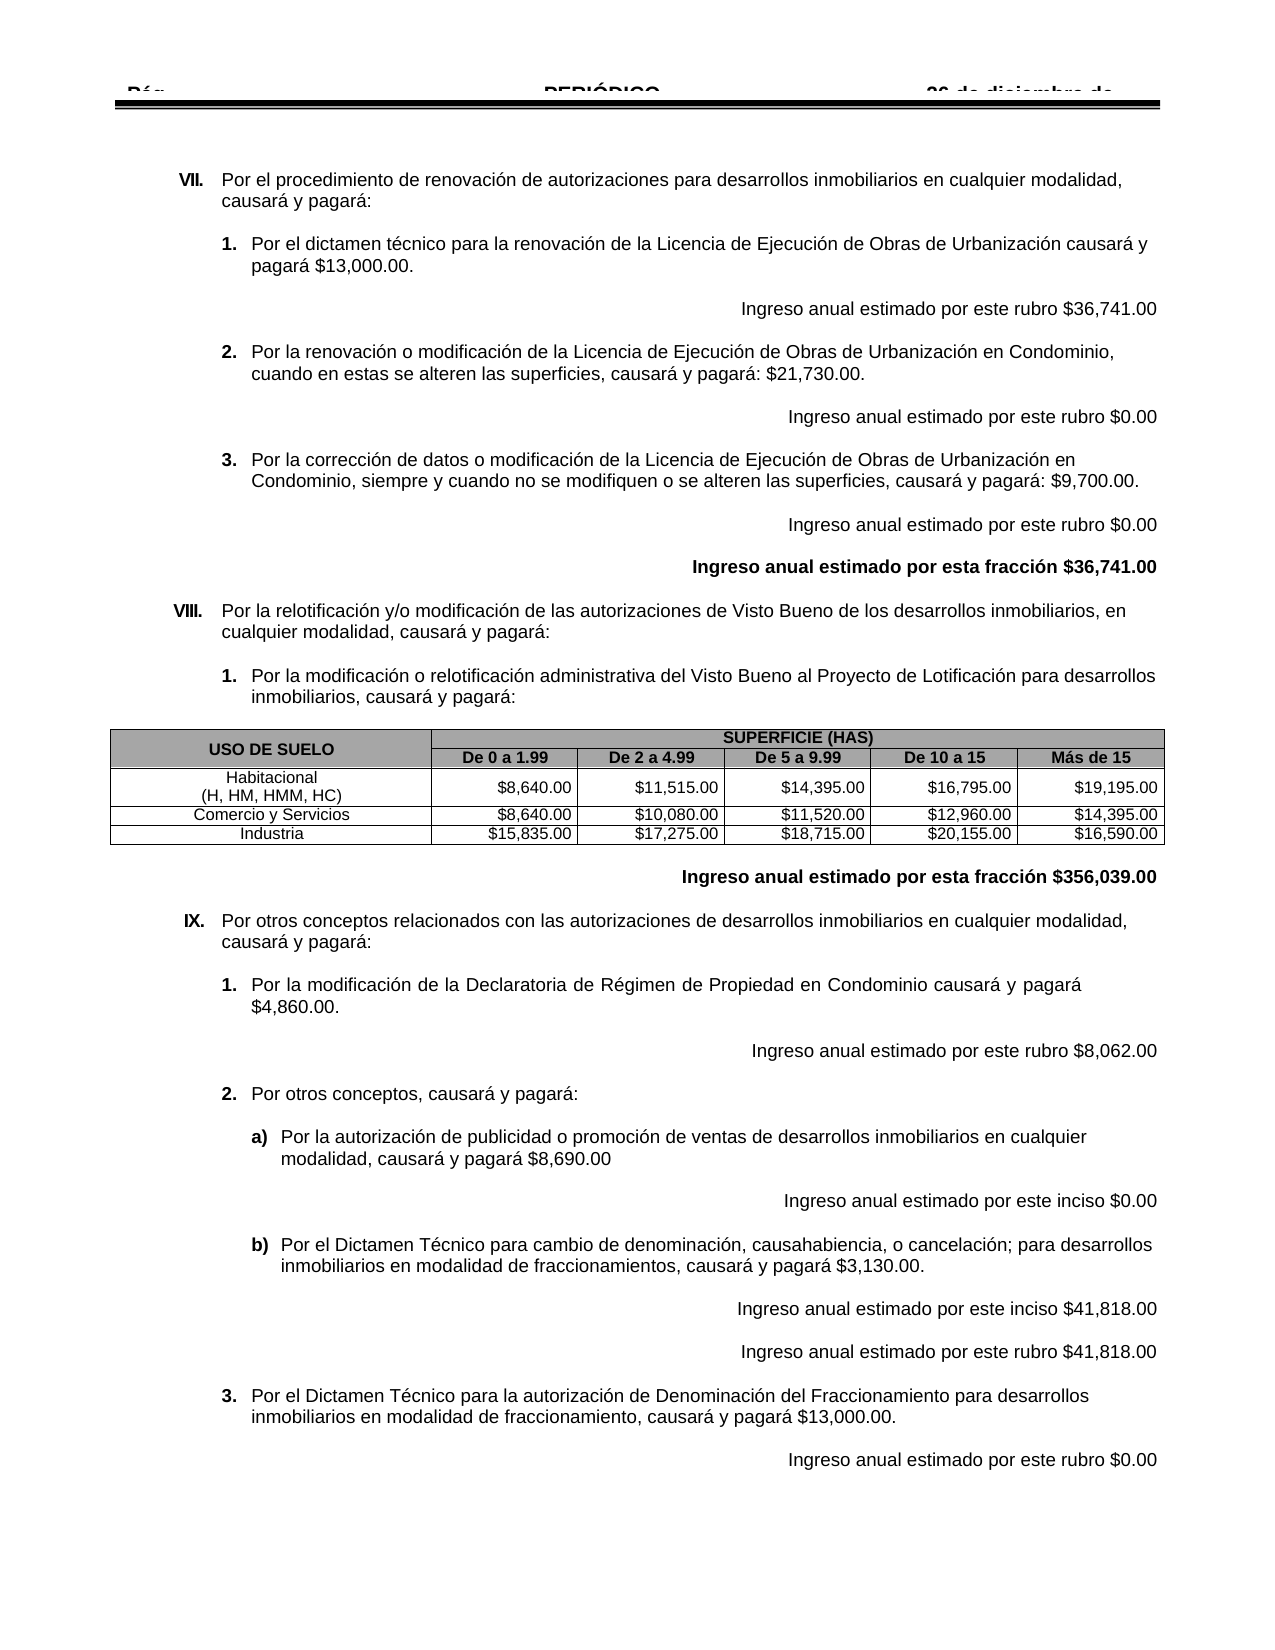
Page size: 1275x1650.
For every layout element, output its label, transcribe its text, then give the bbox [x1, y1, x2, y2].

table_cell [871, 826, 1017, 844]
text Ingreso anual estimado por este rubro $36,741.00 [96, 298, 1157, 319]
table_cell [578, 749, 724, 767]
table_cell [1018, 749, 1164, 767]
text Ingreso anual estimado por este inciso $0.00 [96, 1190, 1157, 1212]
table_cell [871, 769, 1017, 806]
list Por el dictamen técnico para la renovación de la Licencia de Ejecución de Obras de Urbanización causará y pagará $13,000.00. [221, 233, 1156, 276]
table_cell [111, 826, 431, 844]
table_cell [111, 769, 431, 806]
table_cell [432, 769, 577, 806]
text Ingreso anual estimado por este rubro $0.00 [96, 406, 1157, 427]
list Por la modificación de la Declaratoria de Régimen de Propiedad en Condominio causará y pagará [221, 974, 1183, 996]
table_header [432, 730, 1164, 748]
text Ingreso anual estimado por este rubro $0.00 [96, 1448, 1157, 1470]
list Por la corrección de datos o modificación de la Licencia de Ejecución de Obras de Urbanización en Condominio, siempre y cuando no se modifiquen o se alteren las superficies, causará y pagará: $9,700.00. [221, 449, 1156, 492]
list Por el procedimiento de renovación de autorizaciones para desarrollos inmobiliarios en cualquier modalidad, causará y pagará: [178, 168, 1157, 211]
text Ingreso anual estimado por este rubro $8,062.00 [96, 1039, 1157, 1061]
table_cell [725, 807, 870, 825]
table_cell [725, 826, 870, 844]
text $4,860.00. [251, 996, 1183, 1018]
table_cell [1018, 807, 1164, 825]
list Por la relotificación y/o modificación de las autorizaciones de Visto Bueno de los desarrollos inmobiliarios, en cualquier modalidad, causará y pagará: [173, 600, 1157, 643]
text Ingreso anual estimado por este rubro $0.00 [96, 513, 1157, 535]
list Por la modificación o relotificación administrativa del Visto Bueno al Proyecto de Lotificación para desarrollos inmobiliarios, causará y pagará: [221, 664, 1156, 708]
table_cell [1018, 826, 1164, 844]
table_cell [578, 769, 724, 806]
list Por otros conceptos relacionados con las autorizaciones de desarrollos inmobiliarios en cualquier modalidad, causará y pagará: [184, 910, 1156, 953]
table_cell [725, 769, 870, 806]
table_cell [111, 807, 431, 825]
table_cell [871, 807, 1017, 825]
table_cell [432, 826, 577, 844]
list Por el Dictamen Técnico para la autorización de Denominación del Fraccionamiento para desarrollos inmobiliarios en modalidad de fraccionamiento, causará y pagará $13,000.00. [221, 1384, 1157, 1427]
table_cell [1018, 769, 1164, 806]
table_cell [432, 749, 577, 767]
list Por la autorización de publicidad o promoción de ventas de desarrollos inmobiliarios en cualquier modalidad, causará y pagará $8,690.00 [251, 1126, 1156, 1169]
list Por el Dictamen Técnico para cambio de denominación, causahabiencia, o cancelación; para desarrollos inmobiliarios en modalidad de fraccionamientos, causará y pagará $3,130.00. [251, 1233, 1156, 1277]
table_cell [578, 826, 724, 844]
text Ingreso anual estimado por este inciso $41,818.00 Ingreso anual estimado por este rubro $41,818.00 [737, 1298, 1159, 1363]
list Por otros conceptos, causará y pagará: [221, 1082, 1183, 1104]
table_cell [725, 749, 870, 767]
subtitle Ingreso anual estimado por esta fracción $36,741.00 [96, 556, 1157, 578]
list Por la renovación o modificación de la Licencia de Ejecución de Obras de Urbanización en Condominio, cuando en estas se alteren las superficies, causará y pagará: $21,730.00. [221, 341, 1157, 384]
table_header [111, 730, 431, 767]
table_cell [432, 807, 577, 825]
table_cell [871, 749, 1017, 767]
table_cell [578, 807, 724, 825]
subtitle Ingreso anual estimado por esta fracción $356,039.00 [96, 866, 1157, 888]
